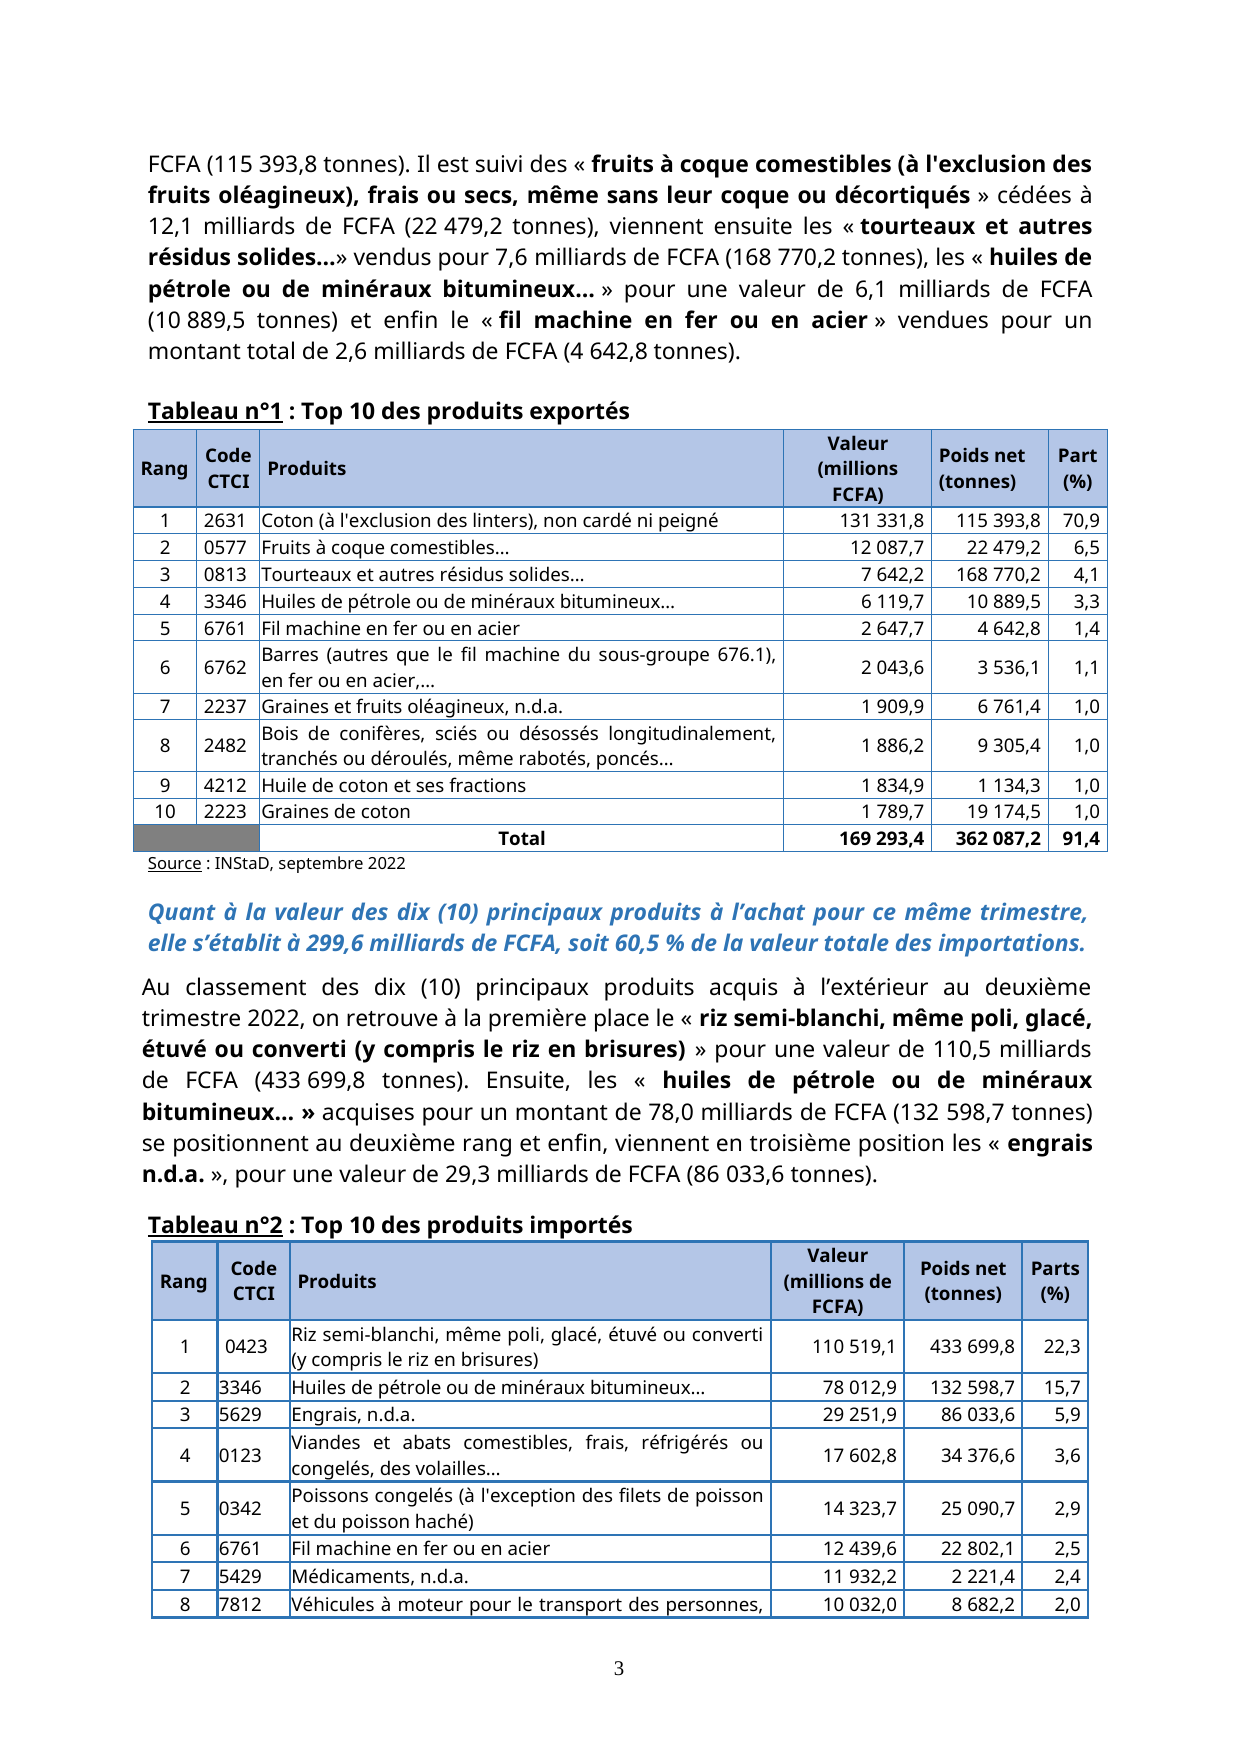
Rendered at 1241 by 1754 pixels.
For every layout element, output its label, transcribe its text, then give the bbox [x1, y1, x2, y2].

table_header Code CTCI [219, 1243, 289, 1319]
table_cell 9 305,4 [932, 720, 1048, 771]
table_cell 29 251,9 [772, 1402, 903, 1427]
table_cell 34 376,6 [905, 1429, 1021, 1480]
table_cell 169 293,4 [784, 825, 931, 851]
table_cell Huiles de pétrole ou de minéraux bitumineux… [291, 1374, 770, 1400]
table_cell 2631 [197, 508, 259, 533]
table_cell Riz semi-blanchi, même poli, glacé, étuvé ou converti (y compris le riz en brisures) [291, 1321, 770, 1372]
table_cell Fil machine en fer ou en acier [291, 1536, 770, 1561]
table_cell 5,9 [1023, 1402, 1087, 1427]
table_cell 7812 [219, 1591, 289, 1616]
table_cell 4 [153, 1429, 216, 1480]
table_cell 7 [134, 694, 196, 719]
table_cell 86 033,6 [905, 1402, 1021, 1427]
text Tableau n°1 : Top 10 des produits exportés [148, 395, 1093, 426]
text Source : INStaD, septembre 2022 [148, 852, 1107, 874]
table_cell 2 [134, 534, 196, 559]
table_cell 15,7 [1023, 1374, 1087, 1400]
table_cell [291, 1591, 770, 1616]
table_header Parts (%) [1023, 1243, 1087, 1319]
table_cell 362 087,2 [932, 825, 1048, 851]
table_cell Fruits à coque comestibles… [260, 534, 783, 559]
table_header Poids net (tonnes) [932, 430, 1048, 506]
table_cell 2,4 [1023, 1563, 1087, 1589]
table_cell Huile de coton et ses fractions [260, 772, 783, 798]
table_cell [134, 825, 259, 851]
table_cell 6 [153, 1536, 216, 1561]
table_cell Viandes et abats comestibles, frais, réfrigérés ou congelés, des volailles… [291, 1429, 770, 1480]
table_cell 5 [134, 615, 196, 640]
table_cell Fil machine en fer ou en acier [260, 615, 783, 640]
table_cell 2 647,7 [784, 615, 931, 640]
table_cell 11 932,2 [772, 1563, 903, 1589]
table_cell 3346 [197, 588, 259, 614]
table_cell Huiles de pétrole ou de minéraux bitumineux… [260, 588, 783, 614]
table_cell 2237 [197, 694, 259, 719]
table_cell Graines de coton [260, 799, 783, 824]
table_cell 19 174,5 [932, 799, 1048, 824]
table_header Produits [260, 430, 783, 506]
table_cell 3,6 [1023, 1429, 1087, 1480]
table_cell 132 598,7 [905, 1374, 1021, 1400]
table_cell Total [260, 825, 783, 851]
table_cell 8 [134, 720, 196, 771]
text Tableau n°2 : Top 10 des produits importés [148, 1209, 1093, 1240]
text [148, 148, 1093, 366]
text Quant à la valeur des dix (10) principaux produits à l’achat pour ce même trimestre, elle s’établit à 299,6 milliards de FCFA, soit 60,5 % de la valeur totale des importations. [148, 895, 1093, 958]
table_header Code CTCI [197, 430, 259, 506]
table_cell 1 886,2 [784, 720, 931, 771]
table_cell 2,0 [1023, 1591, 1087, 1616]
table_cell 2,5 [1023, 1536, 1087, 1561]
table_header Valeur (millions de FCFA) [772, 1243, 903, 1319]
table_cell 5429 [219, 1563, 289, 1589]
table_cell Tourteaux et autres résidus solides… [260, 561, 783, 587]
table_cell 7 642,2 [784, 561, 931, 587]
table_cell 17 602,8 [772, 1429, 903, 1480]
table_cell 10 [134, 799, 196, 824]
table_header Poids net (tonnes) [905, 1243, 1021, 1319]
table_cell 8 [153, 1591, 216, 1616]
table_cell Bois de conifères, sciés ou désossés longitudinalement, tranchés ou déroulés, même rabotés, poncés… [260, 720, 783, 771]
table_cell 6761 [219, 1536, 289, 1561]
table_cell 0423 [219, 1321, 289, 1372]
table_header Rang [134, 430, 196, 506]
table_cell 22,3 [1023, 1321, 1087, 1372]
table_cell 0813 [197, 561, 259, 587]
table_cell 3 536,1 [932, 641, 1048, 692]
table_cell 6 [134, 641, 196, 692]
table_cell 12 087,7 [784, 534, 931, 559]
table_cell 1,0 [1049, 694, 1107, 719]
table_cell 22 802,1 [905, 1536, 1021, 1561]
table_cell 1 [134, 508, 196, 533]
table_cell 3,3 [1049, 588, 1107, 614]
table_cell 2223 [197, 799, 259, 824]
table_cell 1 789,7 [784, 799, 931, 824]
table_cell 0577 [197, 534, 259, 559]
table_header Rang [153, 1243, 216, 1319]
table_cell 1,0 [1049, 720, 1107, 771]
table_cell 2,9 [1023, 1483, 1087, 1533]
table_cell Poissons congelés (à l'exception des filets de poisson et du poisson haché) [291, 1483, 770, 1533]
table_cell 0342 [219, 1483, 289, 1533]
table_cell 6761 [197, 615, 259, 640]
table_cell 70,9 [1049, 508, 1107, 533]
table_cell 1,1 [1049, 641, 1107, 692]
table_cell 1 134,3 [932, 772, 1048, 798]
table_cell 22 479,2 [932, 534, 1048, 559]
table_cell 4,1 [1049, 561, 1107, 587]
table_header Valeur (millions FCFA) [784, 430, 931, 506]
table_cell 8 682,2 [905, 1591, 1021, 1616]
table_cell 5629 [219, 1402, 289, 1427]
table_cell 115 393,8 [932, 508, 1048, 533]
table_cell 2 221,4 [905, 1563, 1021, 1589]
table_cell 2482 [197, 720, 259, 771]
table_cell 10 889,5 [932, 588, 1048, 614]
table_cell 168 770,2 [932, 561, 1048, 587]
table_cell 4212 [197, 772, 259, 798]
table_header Produits [291, 1243, 770, 1319]
table_cell 6762 [197, 641, 259, 692]
table_cell 433 699,8 [905, 1321, 1021, 1372]
table_cell 1 909,9 [784, 694, 931, 719]
table_cell 7 [153, 1563, 216, 1589]
table_cell 1,0 [1049, 799, 1107, 824]
table_header Part (%) [1049, 430, 1107, 506]
table_cell Barres (autres que le fil machine du sous-groupe 676.1), en fer ou en acier,… [260, 641, 783, 692]
table_cell 91,4 [1049, 825, 1107, 851]
table_cell 1,0 [1049, 772, 1107, 798]
table_cell Médicaments, n.d.a. [291, 1563, 770, 1589]
table_cell 1 834,9 [784, 772, 931, 798]
table_cell 4 642,8 [932, 615, 1048, 640]
table_cell 1,4 [1049, 615, 1107, 640]
table_cell 3346 [219, 1374, 289, 1400]
table_cell 3 [134, 561, 196, 587]
table_cell 78 012,9 [772, 1374, 903, 1400]
table_cell 9 [134, 772, 196, 798]
table_cell Engrais, n.d.a. [291, 1402, 770, 1427]
table_cell 6 119,7 [784, 588, 931, 614]
table_cell 2 [153, 1374, 216, 1400]
table_cell Graines et fruits oléagineux, n.d.a. [260, 694, 783, 719]
table_cell 110 519,1 [772, 1321, 903, 1372]
table_cell 131 331,8 [784, 508, 931, 533]
table_cell 0123 [219, 1429, 289, 1480]
table_cell 1 [153, 1321, 216, 1372]
table_cell 5 [153, 1483, 216, 1533]
table_cell 2 043,6 [784, 641, 931, 692]
table_cell 12 439,6 [772, 1536, 903, 1561]
table_cell Coton (à l'exclusion des linters), non cardé ni peigné [260, 508, 783, 533]
table_cell 4 [134, 588, 196, 614]
table_cell 14 323,7 [772, 1483, 903, 1533]
table_cell 3 [153, 1402, 216, 1427]
table_cell 25 090,7 [905, 1483, 1021, 1533]
table_cell 6 761,4 [932, 694, 1048, 719]
text Au classement des dix (10) principaux produits acquis à l’extérieur au deuxième trimestre 2022, on retrouve à la première place le « riz semi-blanchi, même poli, glacé, étuvé ou converti (y compris le riz en brisures) » pour une valeur de 110,5 milliards de FCFA (433 699,8 tonnes). Ensuite, les « huiles de pétrole ou de minéraux bitumineux… » acquises pour un montant de 78,0 milliards de FCFA (132 598,7 tonnes) se positionnent au deuxième rang et enfin, viennent en troisième position les « engrais n.d.a. », pour une valeur de 29,3 milliards de FCFA (86 033,6 tonnes). [142, 970, 1093, 1189]
table_cell 10 032,0 [772, 1591, 903, 1616]
table_cell 6,5 [1049, 534, 1107, 559]
